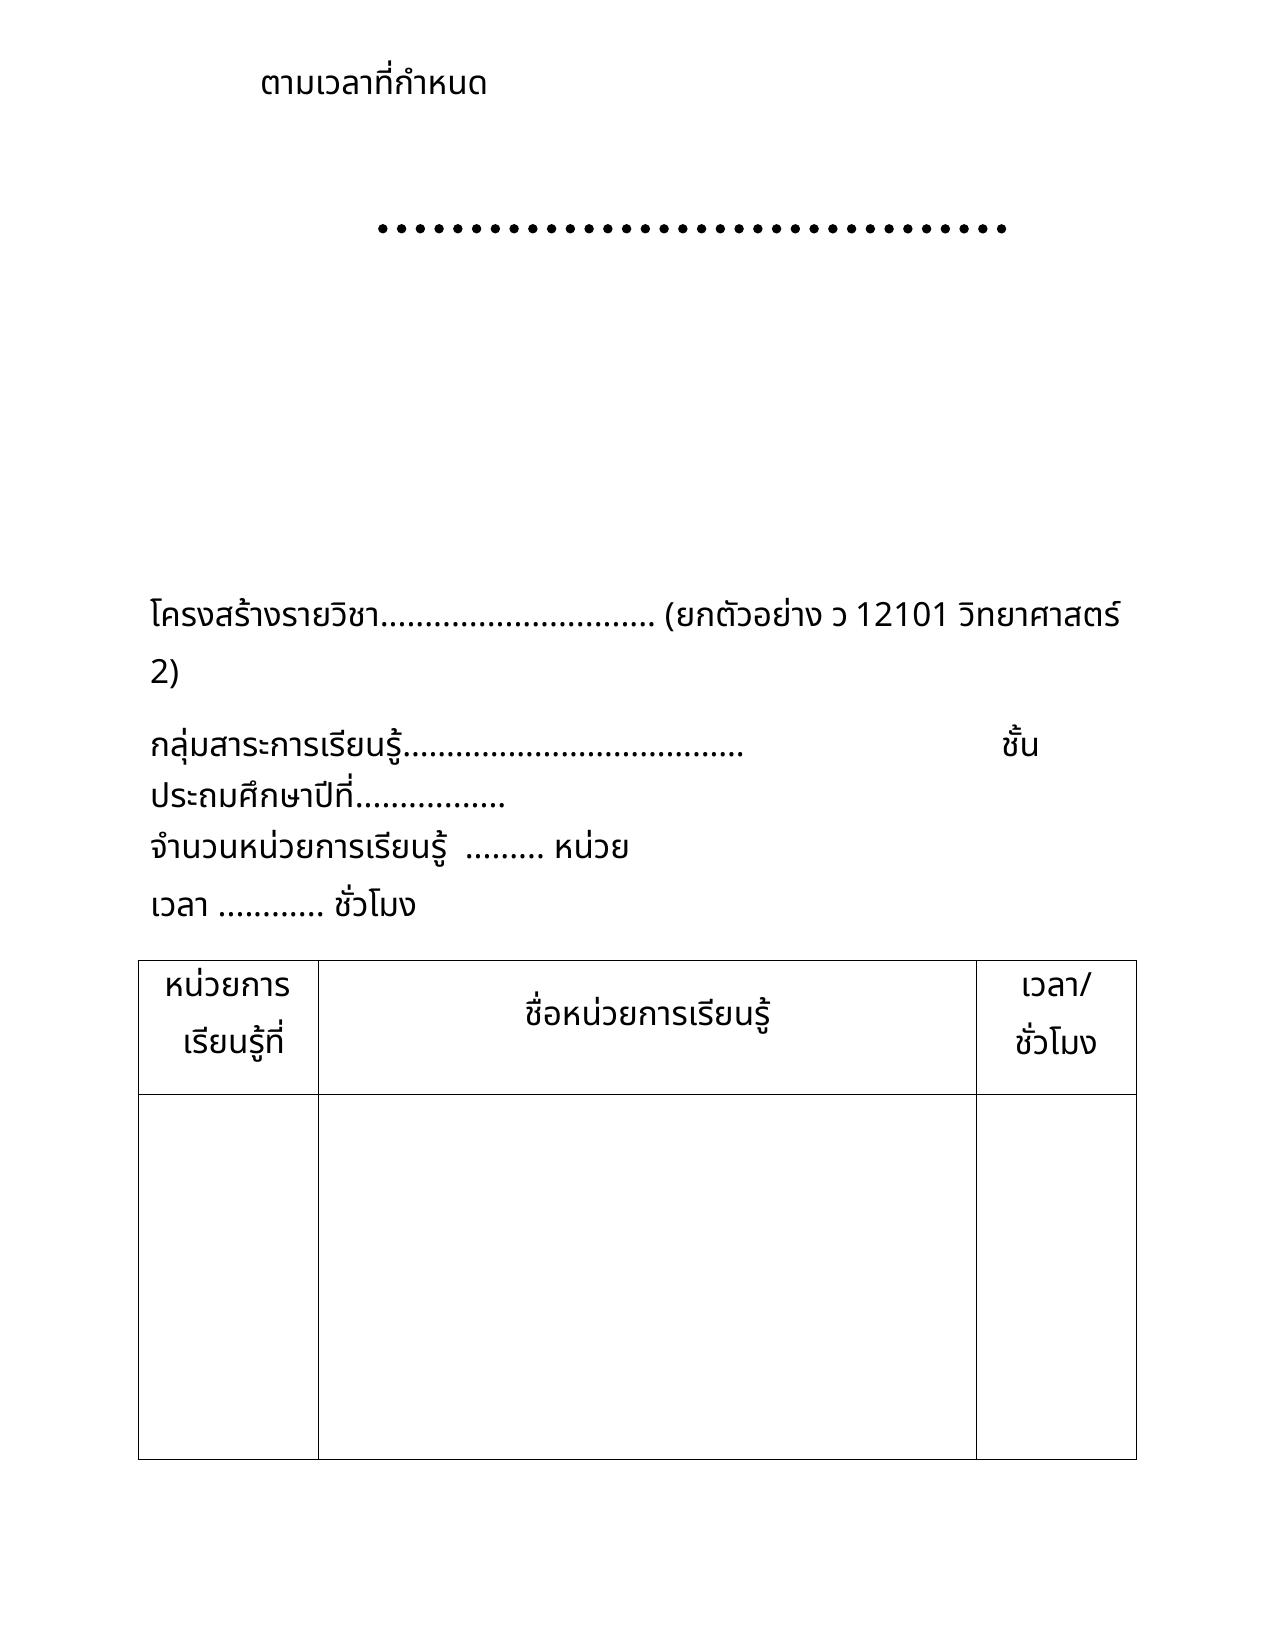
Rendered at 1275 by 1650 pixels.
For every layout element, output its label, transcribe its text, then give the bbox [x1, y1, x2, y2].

table_cell [977, 1095, 1136, 1459]
table_header ชื่อหน่วยการเรียนรู้ [319, 961, 976, 1094]
table_header หน่วยการเรียนรู้ที่ [139, 961, 318, 1094]
text ตามเวลาที่กำหนด [150, 59, 1125, 109]
text โครงสร้างรายวิชา............................... (ยกตัวอย่าง ว12101 วิทยาศาสตร์ 2) [150, 591, 1125, 694]
table_cell [319, 1095, 976, 1459]
text จำนวนหน่วยการเรียนรู้ ......... หน่วย เวลา ............ ชั่วโมง [150, 822, 1125, 931]
subtitle กลุ่มสาระการเรียนรู้………………………………… ชั้นประถมศึกษาปีที่................. [150, 721, 1125, 822]
table_cell [139, 1095, 318, 1459]
table_header เวลา/ชั่วโมง [977, 961, 1136, 1094]
